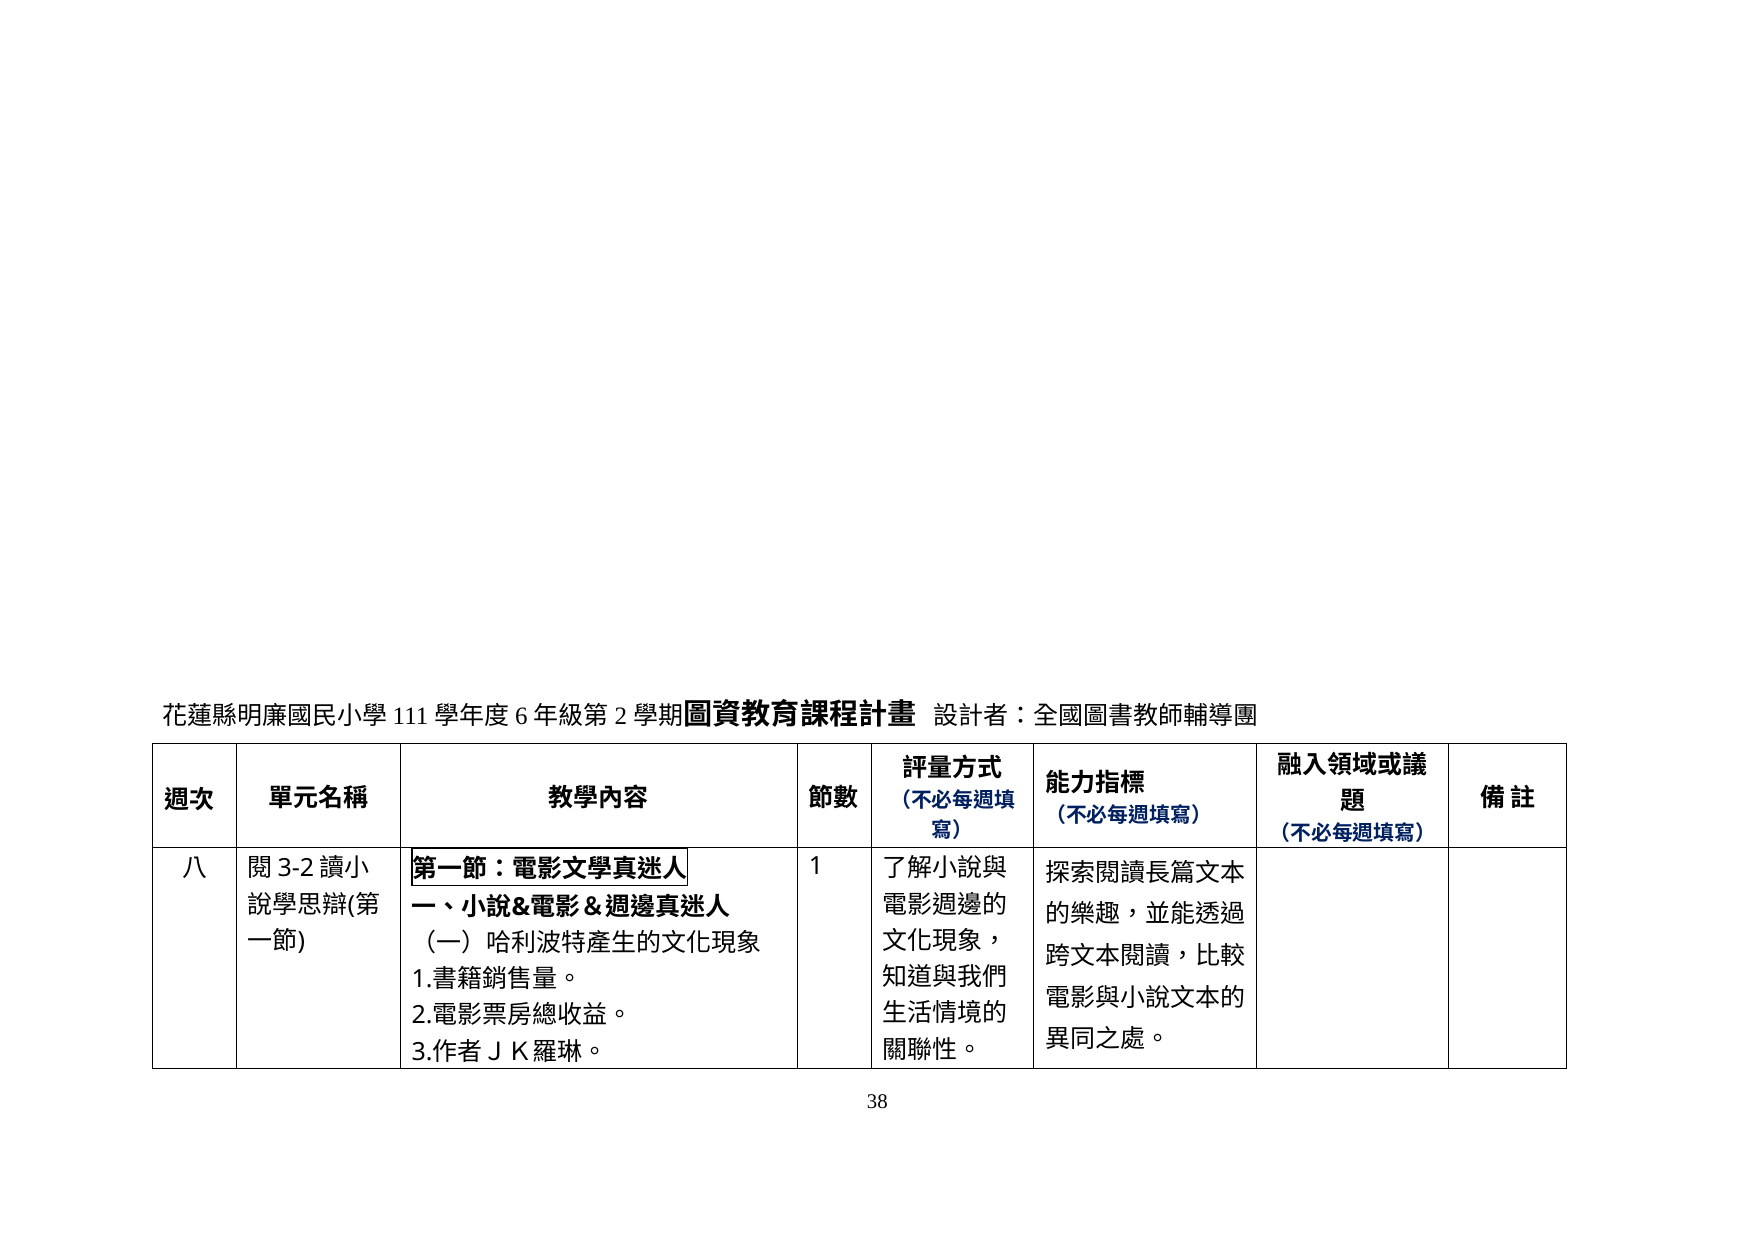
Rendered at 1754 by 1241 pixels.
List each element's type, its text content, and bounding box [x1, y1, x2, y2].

table_header 能力指標 （不必每週填寫） [1034, 744, 1256, 847]
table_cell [872, 848, 1033, 1067]
table_header 備 註 [1449, 744, 1566, 847]
text 花蓮縣明廉國民小學111 學年度 6 年級第 2 學期圖資教育課程計畫 設計者：全國圖書教師輔導團 [162, 701, 1636, 731]
table_header 單元名稱 [237, 744, 400, 847]
table_header 教學內容 [401, 744, 797, 847]
table_cell 閱3-2讀小說學思辯(第一節) [237, 848, 400, 1067]
table_cell [1257, 848, 1448, 1067]
table_header 節數 [798, 744, 871, 847]
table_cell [401, 848, 797, 1067]
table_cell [1034, 848, 1256, 1067]
table_header 評量方式 （不必每週填寫） [872, 744, 1033, 847]
table_cell [1449, 848, 1566, 1067]
table_header 週次 [153, 744, 236, 847]
table_cell 八 [153, 848, 236, 1067]
table_cell 1 [798, 848, 871, 1067]
table_header 融入領域或議題 （不必每週填寫） [1257, 744, 1448, 847]
